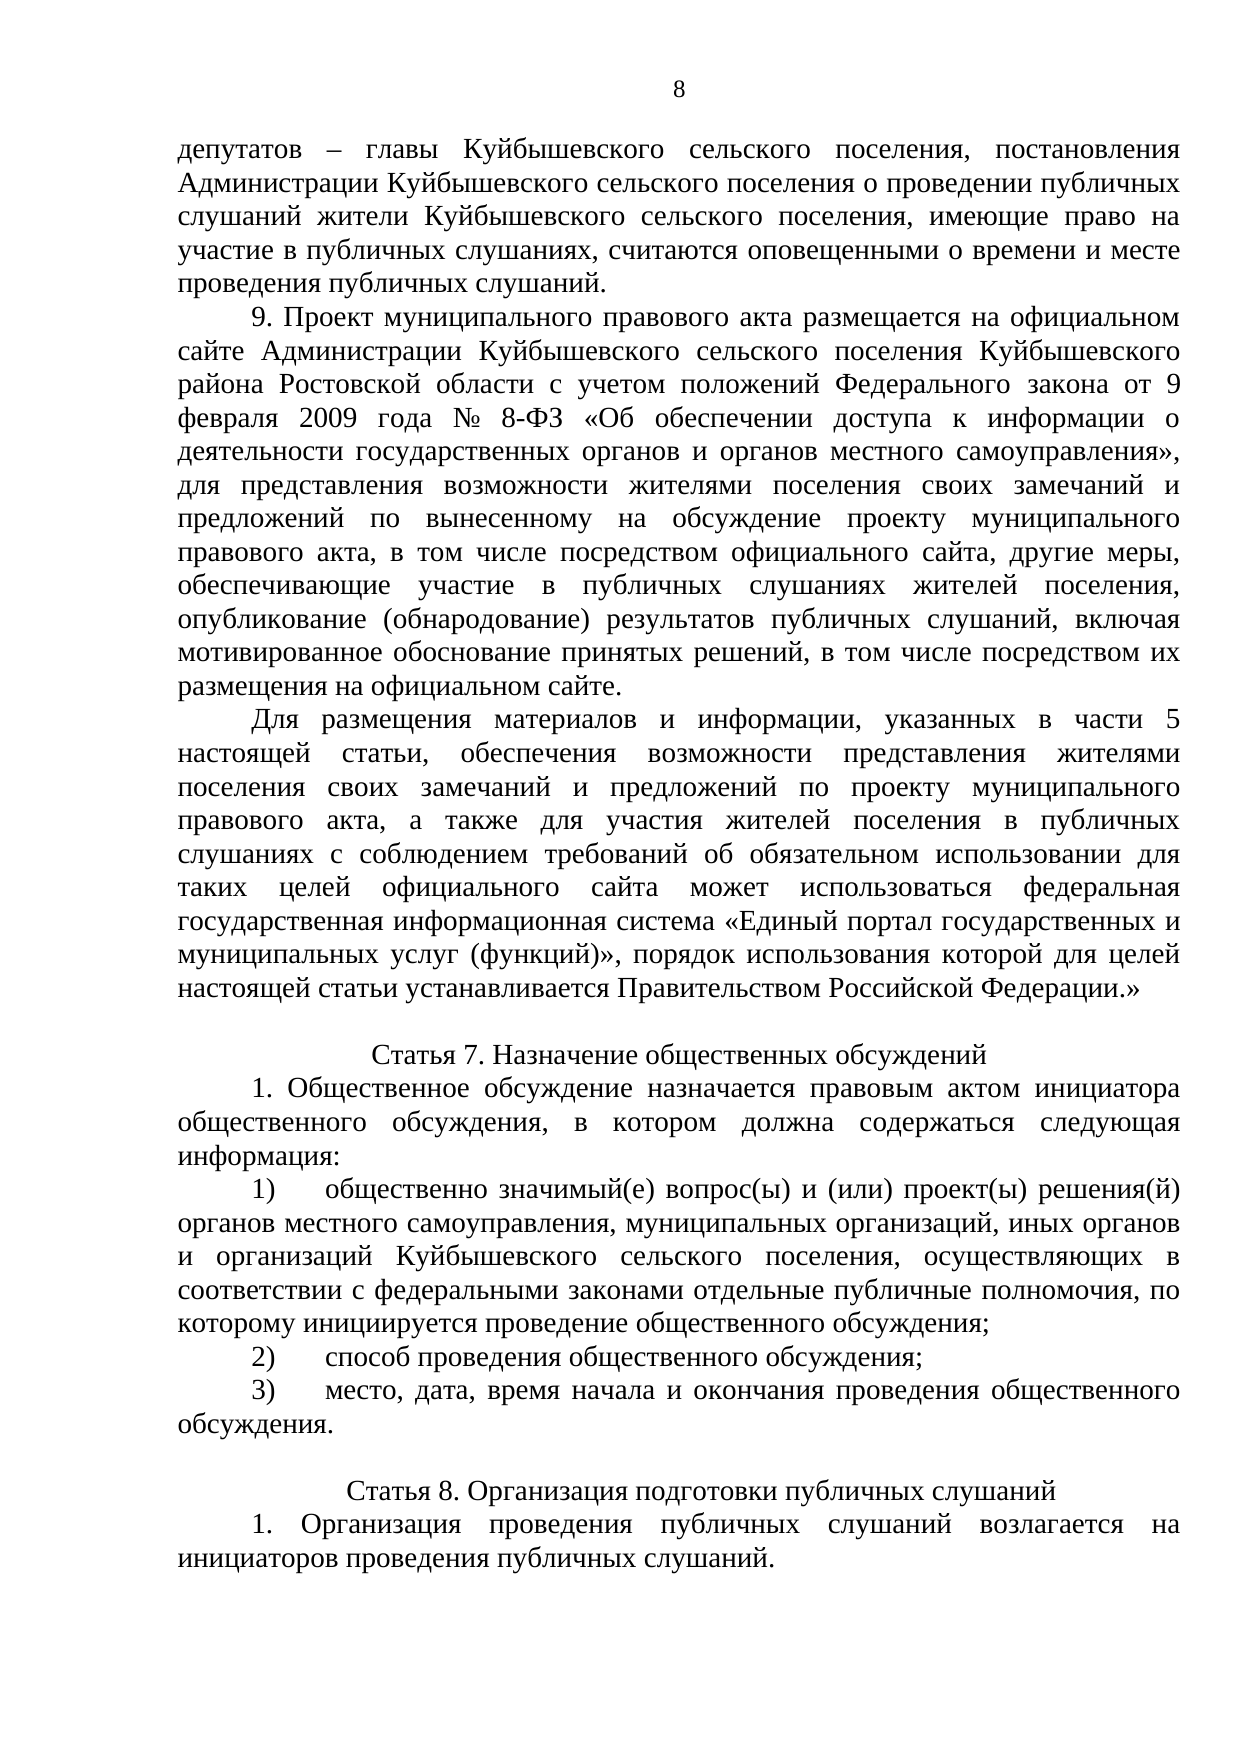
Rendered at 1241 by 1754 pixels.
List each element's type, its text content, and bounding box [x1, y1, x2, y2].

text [177, 131, 1181, 299]
text 1. Организация проведения публичных слушаний возлагается на инициаторов проведения публичных слушаний. [177, 1507, 1181, 1574]
text 1. Общественное обсуждение назначается правовым актом инициатора общественного обсуждения, в котором должна содержаться следующая информация: [177, 1071, 1181, 1171]
list общественно значимый(е) вопрос(ы) и (или) проект(ы) решения(й) органов местного самоуправления, муниципальных организаций, иных органов и организаций Куйбышевского сельского поселения, осуществляющих в соответствии с федеральными законами отдельные публичные полномочия, по которому инициируется проведение общественного обсуждения; [177, 1171, 1181, 1339]
list способ проведения общественного обсуждения; [177, 1339, 1181, 1372]
text Для размещения материалов и информации, указанных в части 5 настоящей статьи, обеспечения возможности представления жителями поселения своих замечаний и предложений по проекту муниципального правового акта, а также для участия жителей поселения в публичных слушаниях с соблюдением требований об обязательном использовании для таких целей официального сайта может использоваться федеральная государственная информационная система «Единый портал государственных и муниципальных услуг (функций)», порядок использования которой для целей настоящей статьи устанавливается Правительством Российской Федерации.» [177, 702, 1181, 1003]
text 9. Проект муниципального правового акта размещается на официальном сайте Администрации Куйбышевского сельского поселения Куйбышевского района Ростовской области с учетом положений Федерального закона от 9 февраля 2009 года № 8-ФЗ «Об обеспечении доступа к информации о деятельности государственных органов и органов местного самоуправления», для представления возможности жителями поселения своих замечаний и предложений по вынесенному на обсуждение проекту муниципального правового акта, в том числе посредством официального сайта, другие меры, обеспечивающие участие в публичных слушаниях жителей поселения, опубликование (обнародование) результатов публичных слушаний, включая мотивированное обоснование принятых решений, в том числе посредством их размещения на официальном сайте. [177, 299, 1181, 702]
text Статья 8. Организация подготовки публичных слушаний [177, 1473, 1226, 1507]
text Статья 7. Назначение общественных обсуждений [177, 1037, 1181, 1071]
list место, дата, время начала и окончания проведения общественного обсуждения. [177, 1372, 1181, 1439]
